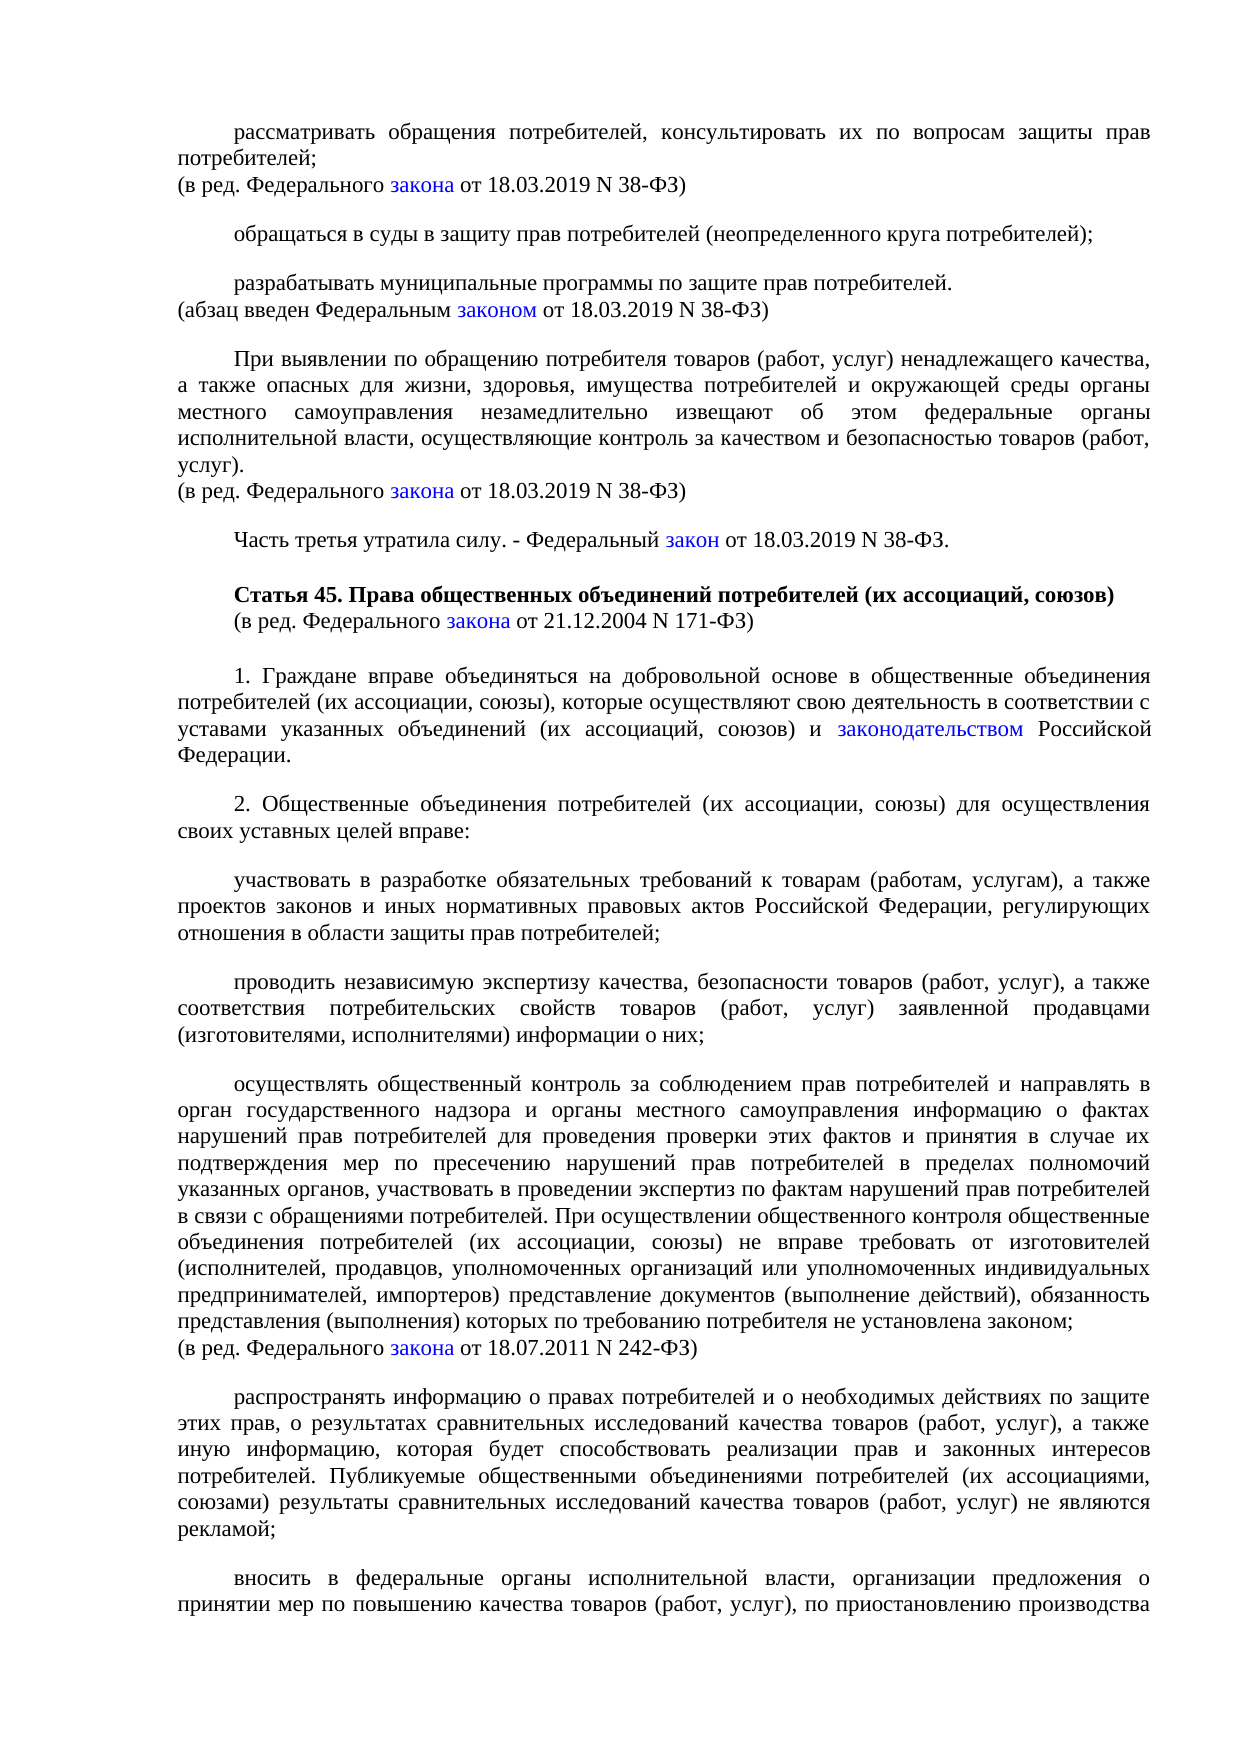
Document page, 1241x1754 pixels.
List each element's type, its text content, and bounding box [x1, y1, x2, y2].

text обращаться в суды в защиту прав потребителей (неопределенного круга потребителей); [177, 220, 1152, 247]
text Статья 45. Права общественных объединений потребителей (их ассоциаций, союзов) [177, 581, 1152, 607]
text проводить независимую экспертизу качества, безопасности товаров (работ, услуг), а также соответствия потребительских свойств товаров (работ, услуг) заявленной продавцами (изготовителями, исполнителями) информации о них; [177, 968, 1152, 1047]
text (в ред. Федерального закона от 21.12.2004 N 171-ФЗ) [177, 607, 1152, 634]
text осуществлять общественный контроль за соблюдением прав потребителей и направлять в орган государственного надзора и органы местного самоуправления информацию о фактах нарушений прав потребителей для проведения проверки этих фактов и принятия в случае их подтверждения мер по пресечению нарушений прав потребителей в пределах полномочий указанных органов, участвовать в проведении экспертиз по фактам нарушений прав потребителей в связи с обращениями потребителей. При осуществлении общественного контроля общественные объединения потребителей (их ассоциации, союзы) не вправе требовать от изготовителей (исполнителей, продавцов, уполномоченных организаций или уполномоченных индивидуальных предпринимателей, импортеров) представление документов (выполнение действий), обязанность представления (выполнения) которых по требованию потребителя не установлена законом; [177, 1070, 1152, 1333]
text 1. Граждане вправе объединяться на добровольной основе в общественные объединения потребителей (их ассоциации, союзы), которые осуществляют свою деятельность в соответствии с уставами указанных объединений (их ассоциаций, союзов) и законодательством Российской Федерации. [177, 662, 1152, 767]
text рассматривать обращения потребителей, консультировать их по вопросам защиты прав потребителей; [177, 118, 1152, 171]
text (в ред. Федерального закона от 18.03.2019 N 38-ФЗ) [177, 171, 1152, 197]
text При выявлении по обращению потребителя товаров (работ, услуг) ненадлежащего качества, а также опасных для жизни, здоровья, имущества потребителей и окружающей среды органы местного самоуправления незамедлительно извещают об этом федеральные органы исполнительной власти, осуществляющие контроль за качеством и безопасностью товаров (работ, услуг). [177, 345, 1152, 477]
text 2. Общественные объединения потребителей (их ассоциации, союзы) для осуществления своих уставных целей вправе: [177, 790, 1152, 843]
text участвовать в разработке обязательных требований к товарам (работам, услугам), а также проектов законов и иных нормативных правовых актов Российской Федерации, регулирующих отношения в области защиты прав потребителей; [177, 866, 1152, 945]
text (абзац введен Федеральным законом от 18.03.2019 N 38-ФЗ) [177, 296, 1152, 322]
text (в ред. Федерального закона от 18.03.2019 N 38-ФЗ) [177, 477, 1152, 503]
text распространять информацию о правах потребителей и о необходимых действиях по защите этих прав, о результатах сравнительных исследований качества товаров (работ, услуг), а также иную информацию, которая будет способствовать реализации прав и законных интересов потребителей. Публикуемые общественными объединениями потребителей (их ассоциациями, союзами) результаты сравнительных исследований качества товаров (работ, услуг) не являются рекламой; [177, 1383, 1152, 1541]
text Часть третья утратила силу. - Федеральный закон от 18.03.2019 N 38-ФЗ. [177, 526, 1152, 553]
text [177, 1564, 1152, 1617]
text (в ред. Федерального закона от 18.07.2011 N 242-ФЗ) [177, 1333, 1152, 1360]
text разрабатывать муниципальные программы по защите прав потребителей. [177, 269, 1152, 296]
